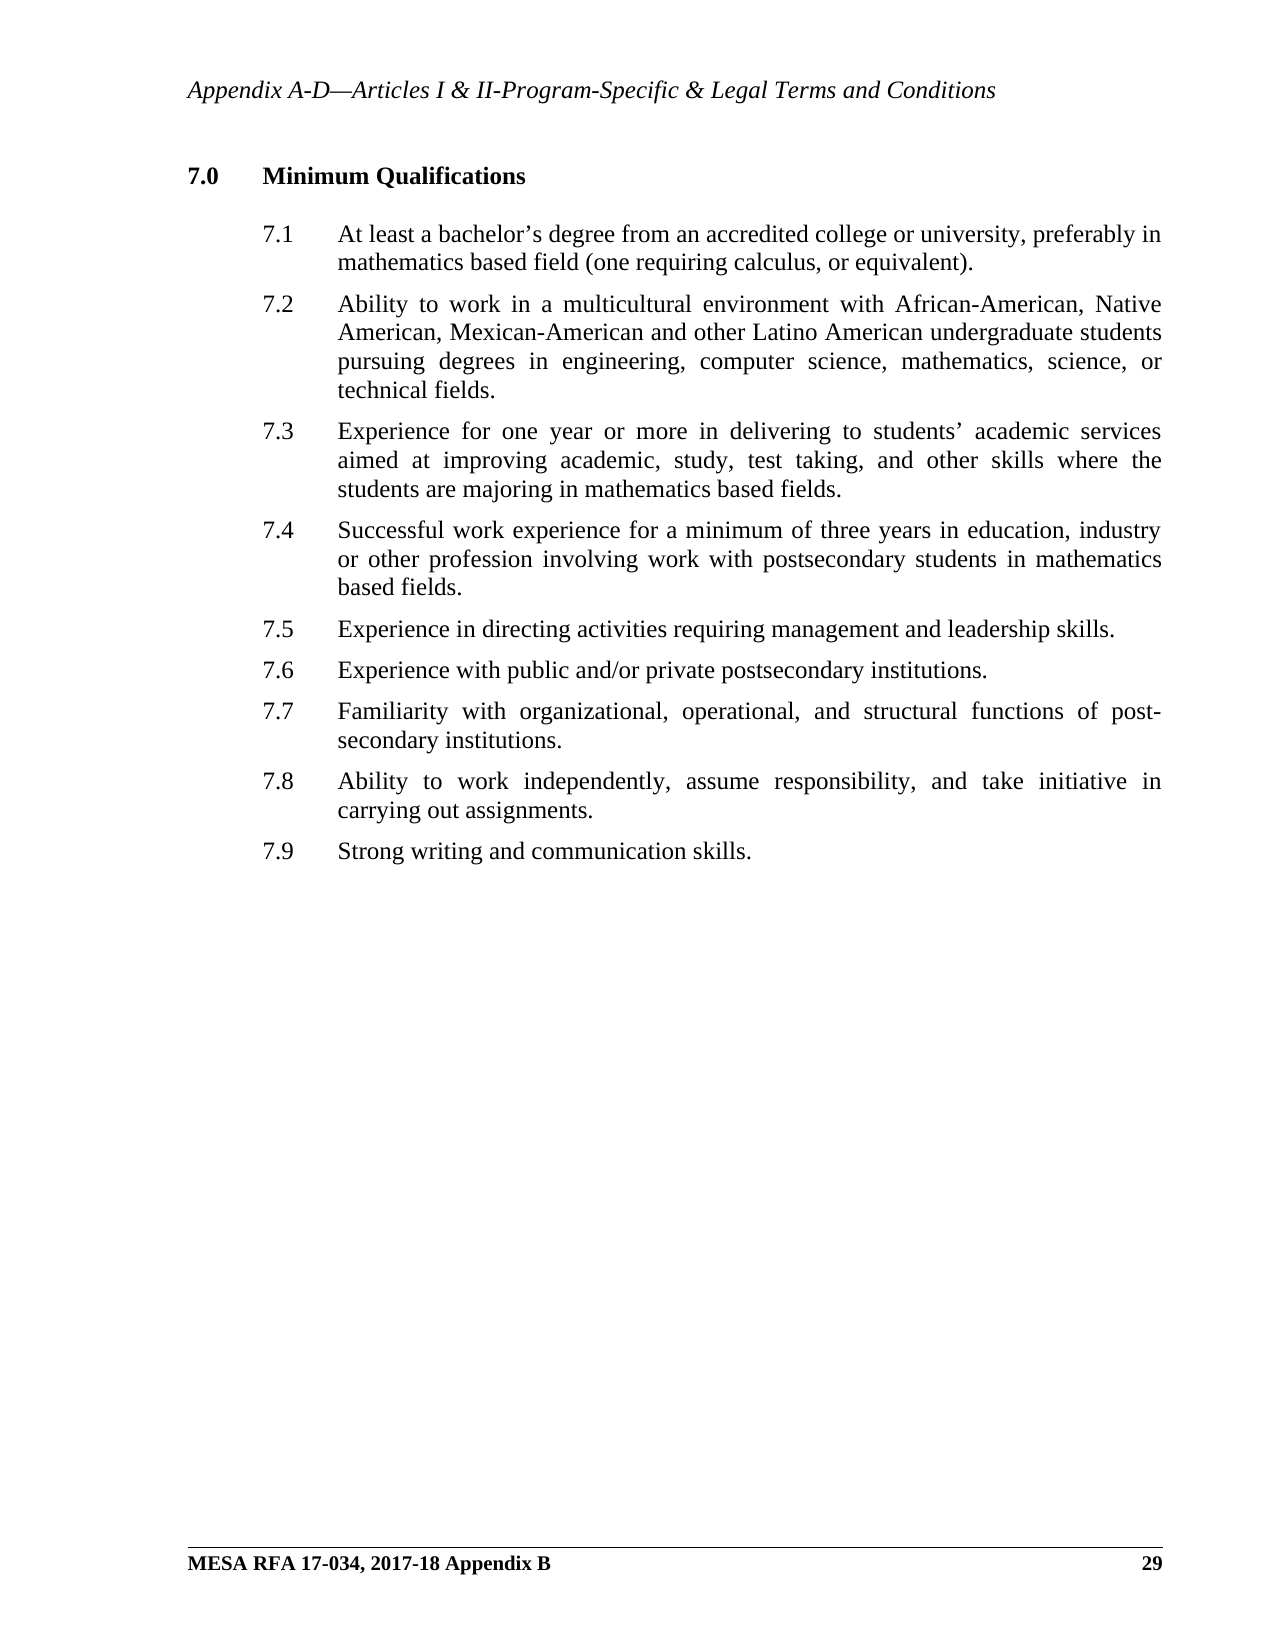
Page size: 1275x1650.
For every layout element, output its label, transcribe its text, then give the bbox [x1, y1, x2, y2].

text 7.5 Experience in directing activities requiring management and leadership skills. [262, 614, 1162, 642]
text 7.2 Ability to work in a multicultural environment with African-American, Native American, Mexican-American and other Latino American undergraduate students pursuing degrees in engineering, computer science, mathematics, science, or technical fields. [262, 289, 1162, 404]
text 7.1 At least a bachelor’s degree from an accredited college or university, preferably in mathematics based field (one requiring calculus, or equivalent). [262, 219, 1162, 276]
text 7.4 Successful work experience for a minimum of three years in education, industry or other profession involving work with postsecondary students in mathematics based fields. [262, 515, 1162, 601]
text 7.0 Minimum Qualifications [187, 161, 1162, 190]
text 7.9 Strong writing and communication skills. [262, 836, 1162, 865]
text 7.3 Experience for one year or more in delivering to students’ academic services aimed at improving academic, study, test taking, and other skills where the students are majoring in mathematics based fields. [262, 416, 1162, 502]
text 7.6 Experience with public and/or private postsecondary institutions. [262, 655, 1162, 684]
text 7.8 Ability to work independently, assume responsibility, and take initiative in carrying out assignments. [262, 766, 1162, 824]
text 7.7 Familiarity with organizational, operational, and structural functions of post-secondary institutions. [262, 696, 1162, 754]
